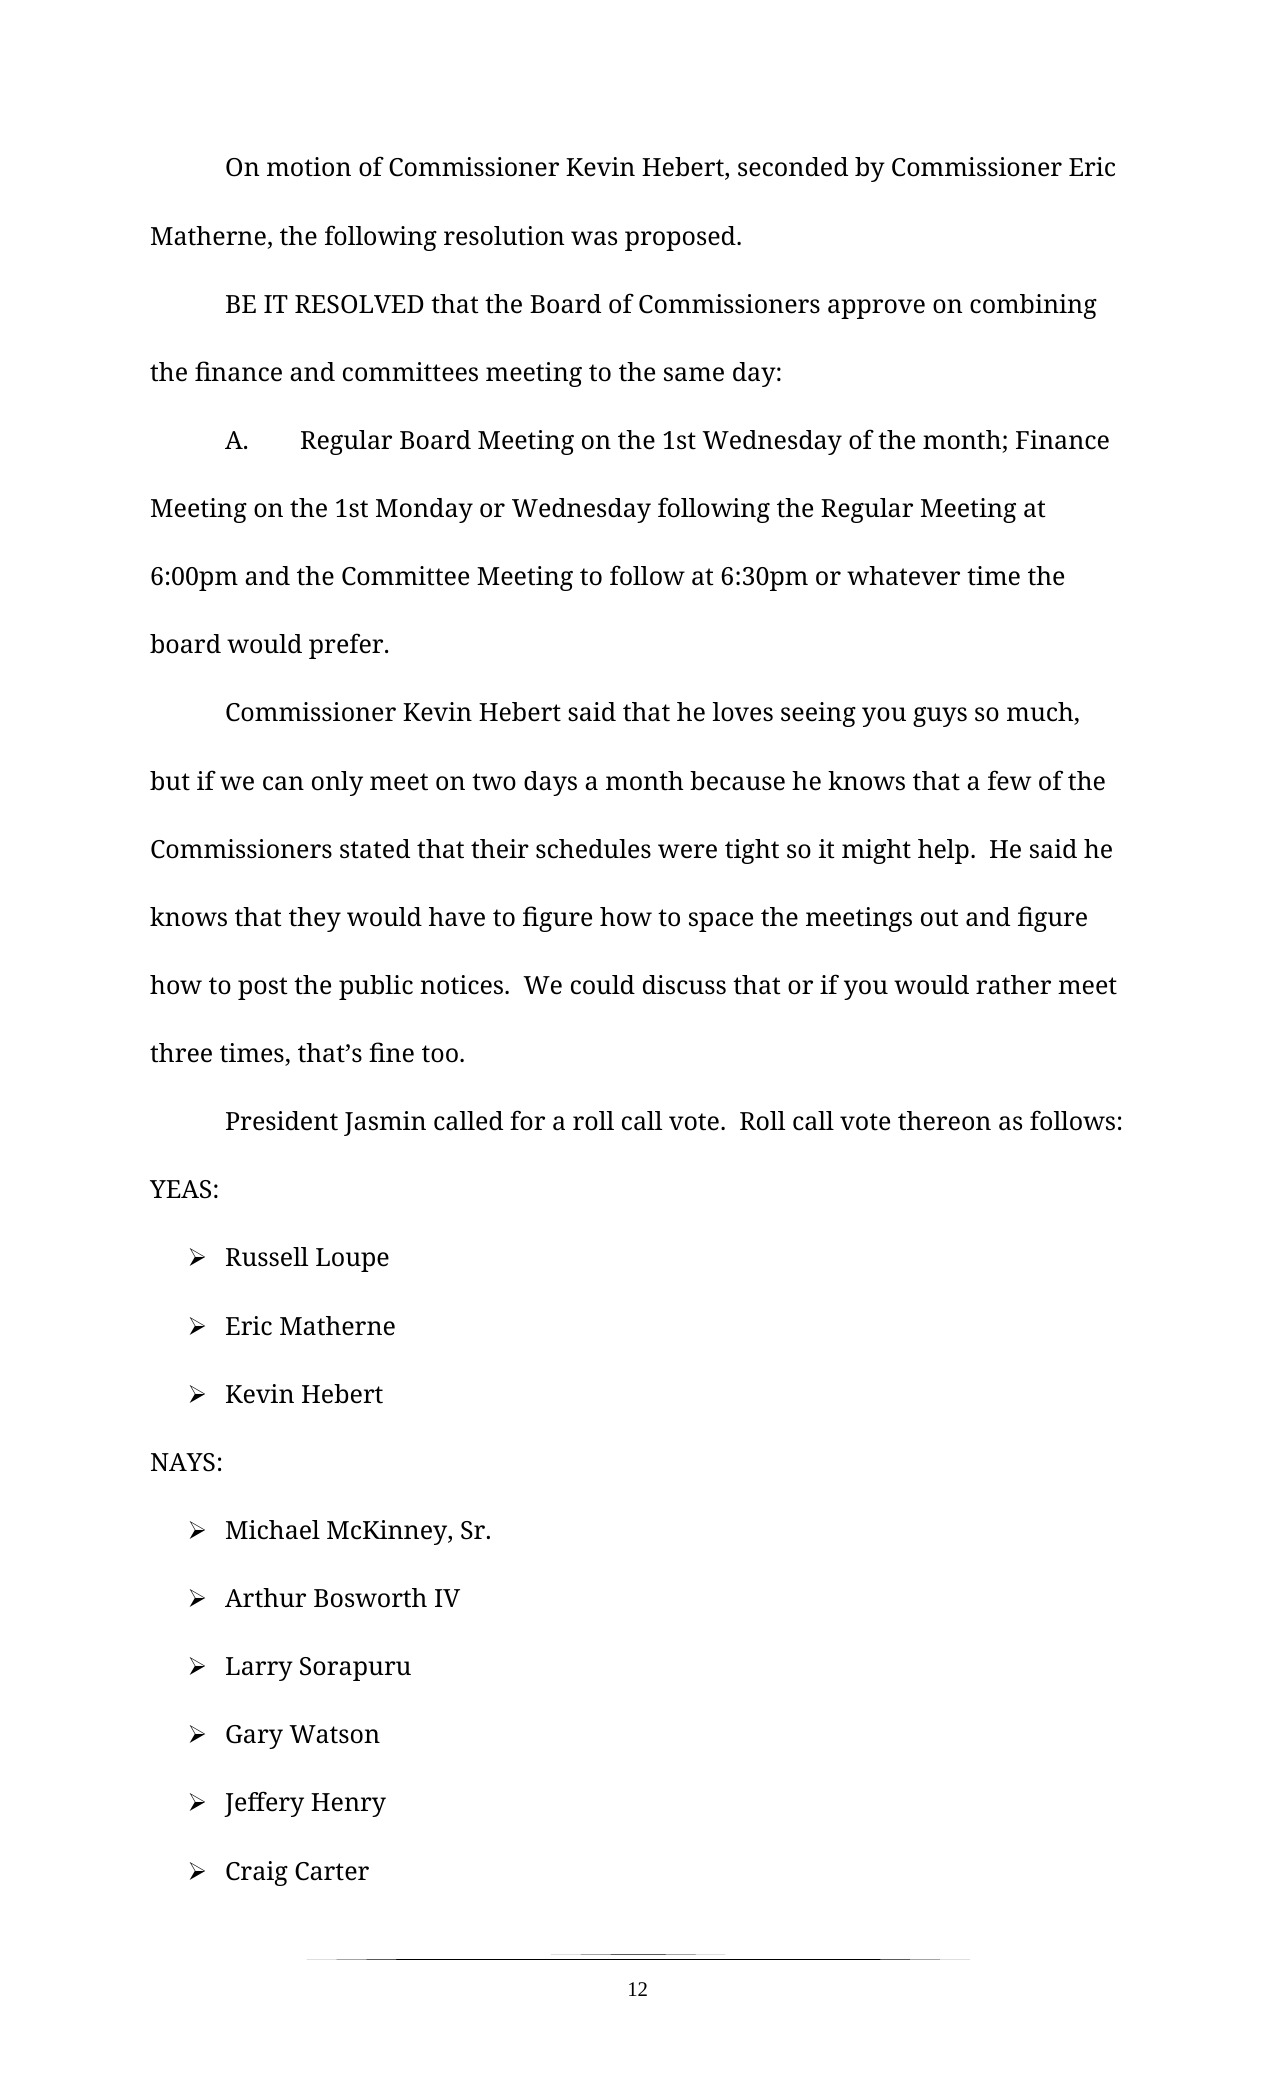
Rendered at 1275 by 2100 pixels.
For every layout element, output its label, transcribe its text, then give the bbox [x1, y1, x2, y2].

list Craig Carter [187, 1853, 1125, 1887]
text NAYS: [150, 1444, 1125, 1478]
text On motion of Commissioner Kevin Hebert, seconded by Commissioner Eric Matherne, the following resolution was proposed. [150, 150, 1125, 252]
text BE IT RESOLVED that the Board of Commissioners approve on combining the finance and committees meeting to the same day: [150, 286, 1125, 388]
list Kevin Hebert [187, 1376, 1125, 1410]
list Larry Sorapuru [187, 1649, 1125, 1683]
list Gary Watson [187, 1717, 1125, 1751]
list Michael McKinney, Sr. [187, 1512, 1125, 1547]
text YEAS: [150, 1172, 1125, 1206]
list Russell Loupe [187, 1240, 1125, 1274]
text President Jasmin called for a roll call vote. Roll call vote thereon as follows: [150, 1104, 1125, 1138]
list Eric Matherne [187, 1308, 1125, 1342]
text Commissioner Kevin Hebert said that he loves seeing you guys so much, but if we can only meet on two days a month because he knows that a few of the Commissioners stated that their schedules were tight so it might help. He said he knows that they would have to figure how to space the meetings out and figure how to post the public notices. We could discuss that or if you would rather meet three times, that’s fine too. [150, 695, 1125, 1070]
list Arthur Bosworth IV [187, 1581, 1125, 1615]
text A. Regular Board Meeting on the 1st Wednesday of the month; Finance Meeting on the 1st Monday or Wednesday following the Regular Meeting at 6:00pm and the Committee Meeting to follow at 6:30pm or whatever time the board would prefer. [150, 422, 1125, 661]
list Jeffery Henry [187, 1785, 1125, 1819]
